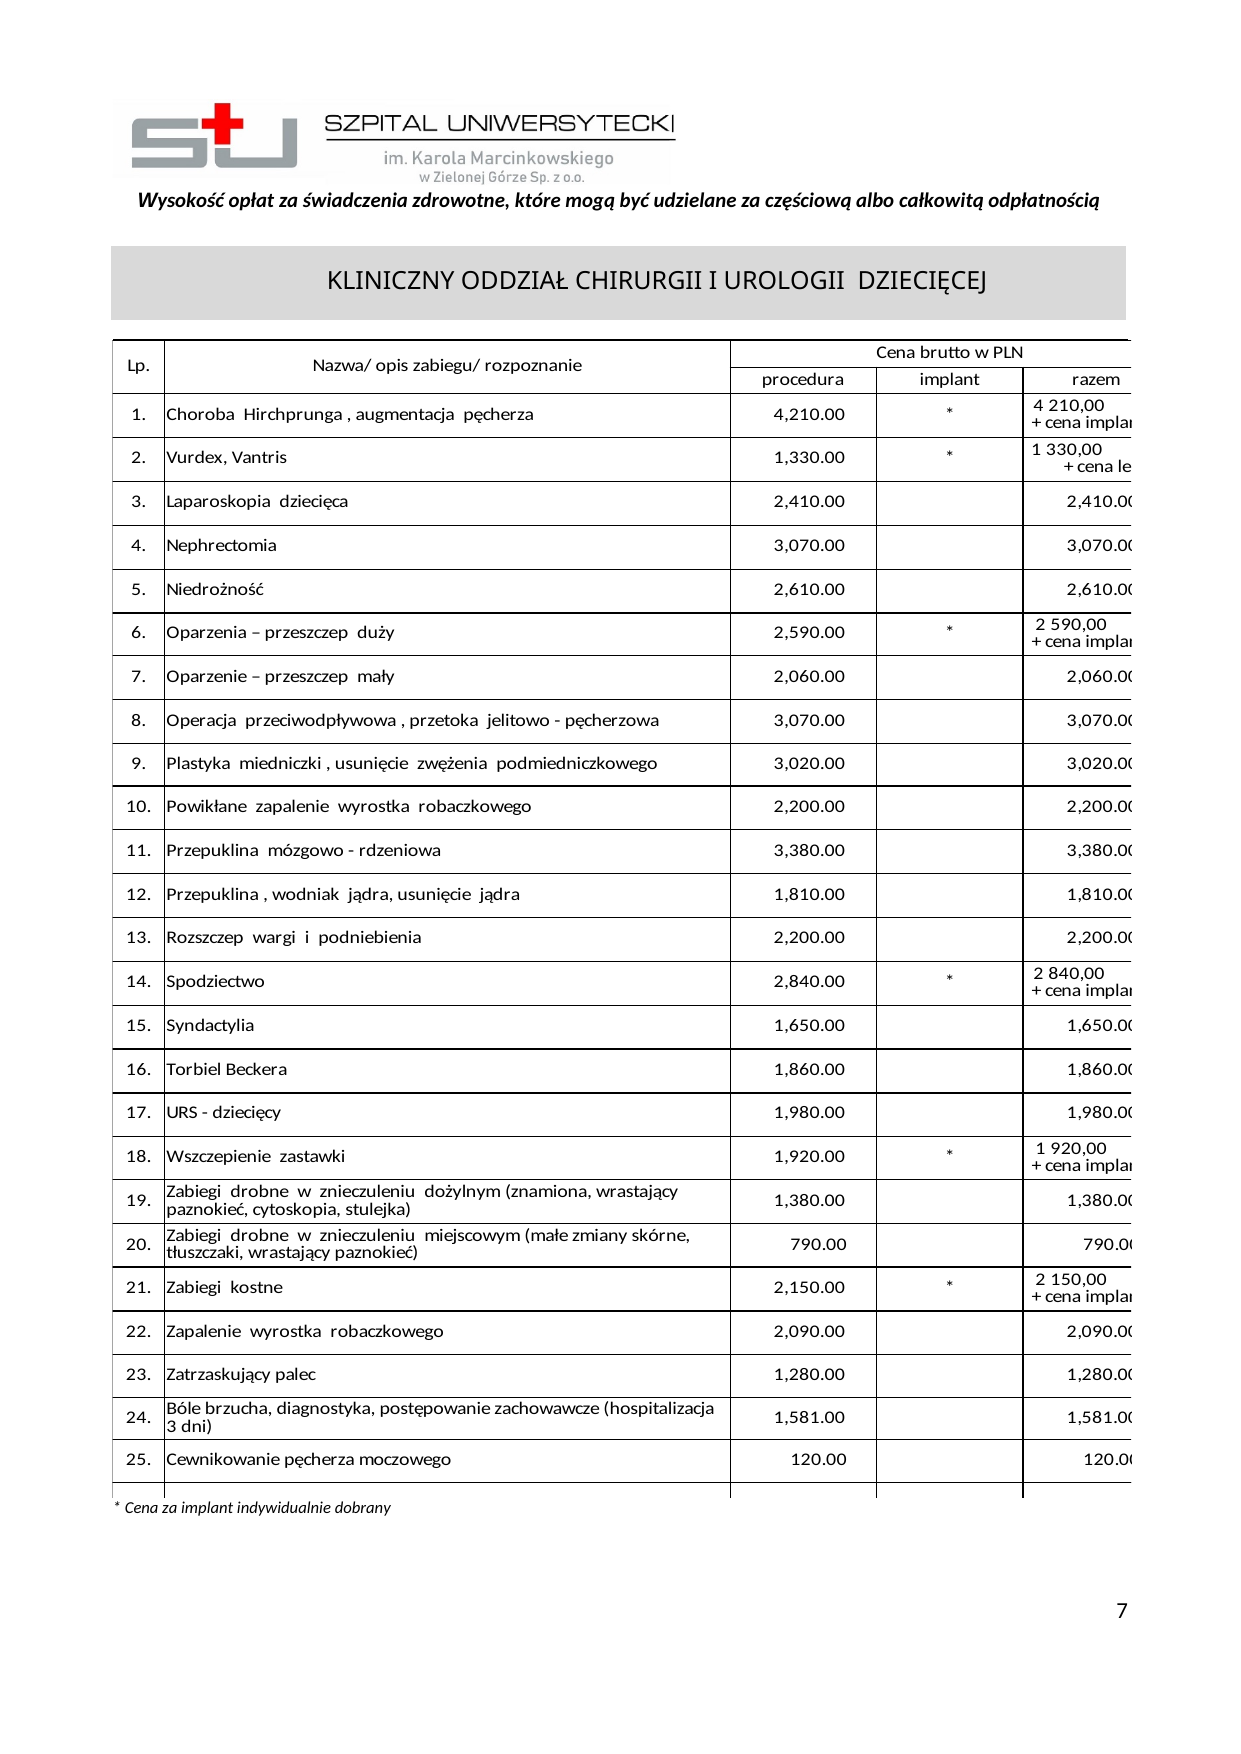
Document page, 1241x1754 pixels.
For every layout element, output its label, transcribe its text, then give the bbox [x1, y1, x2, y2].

picture [112, 99, 697, 187]
text * Cena za implant indywidualnie dobrany [112, 1497, 1128, 1518]
